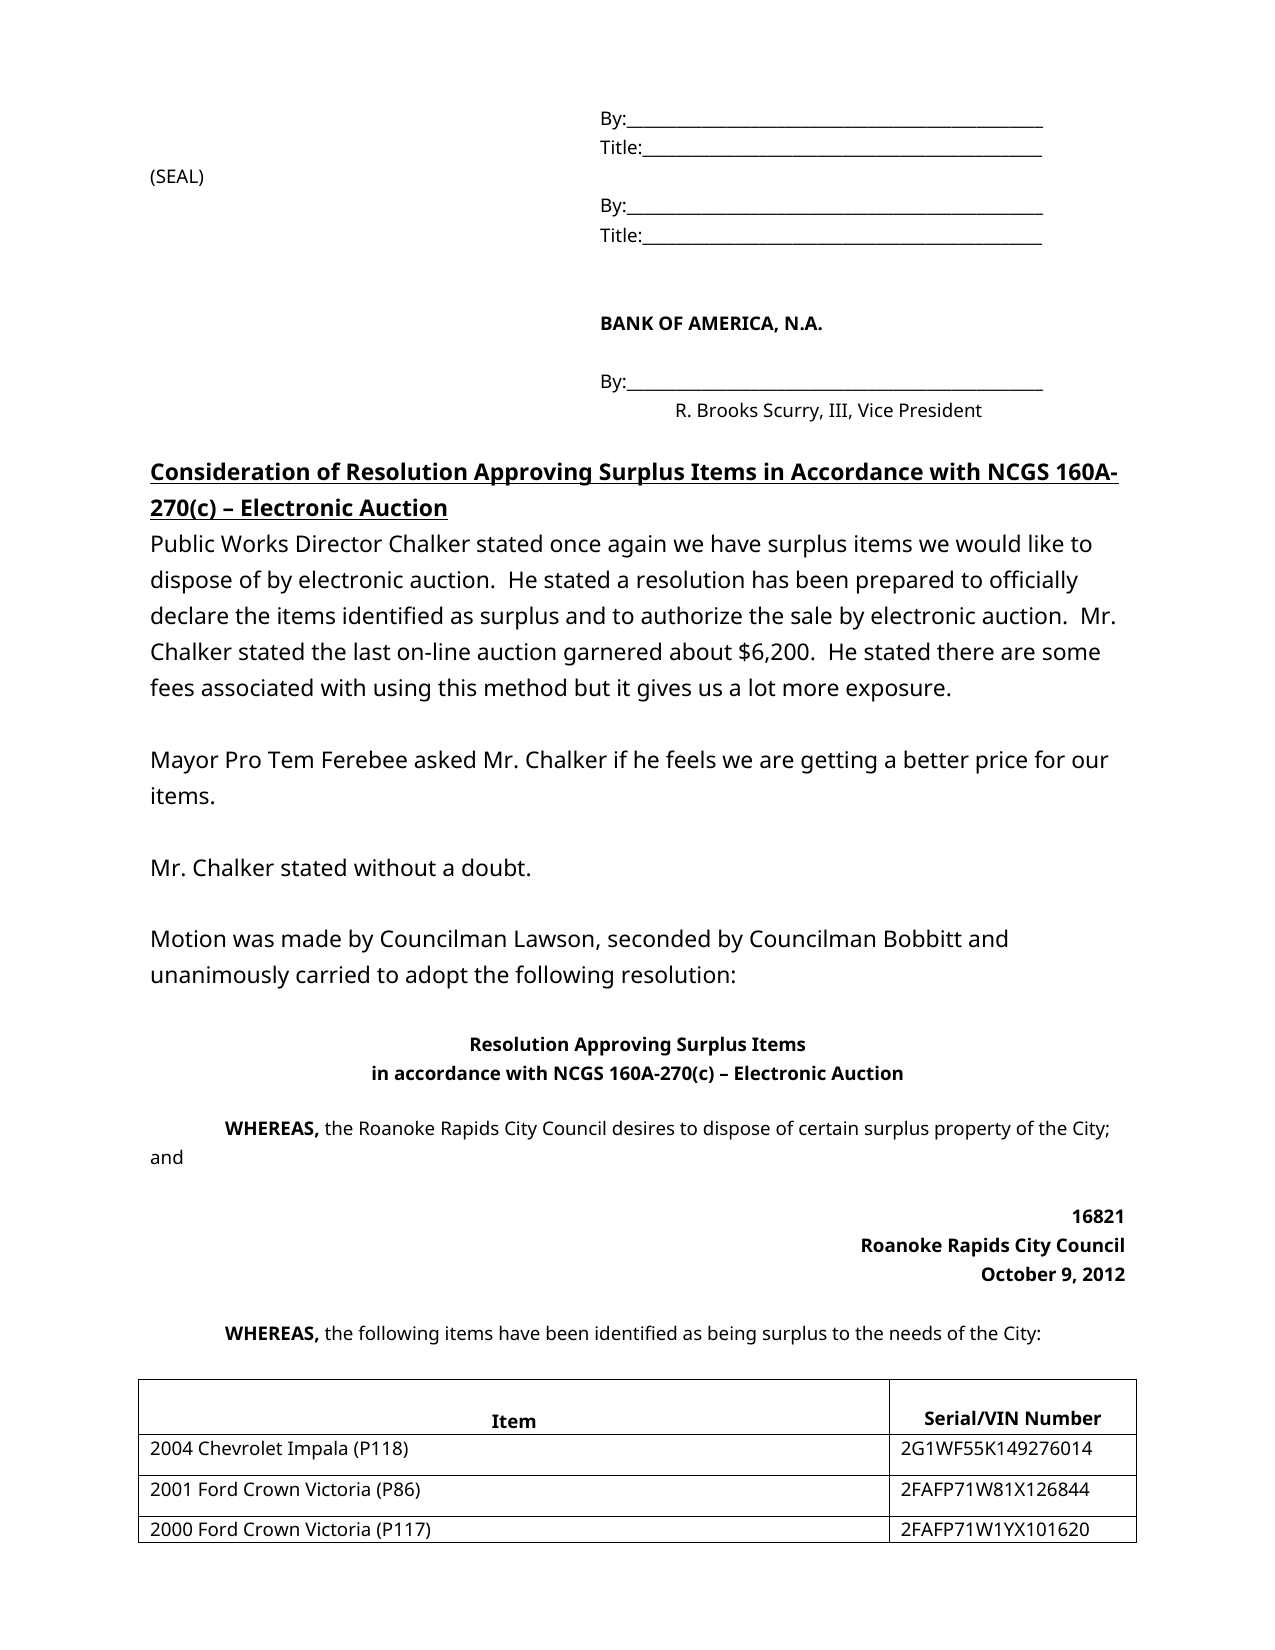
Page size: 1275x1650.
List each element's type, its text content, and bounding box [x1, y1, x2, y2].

table_header Item [139, 1380, 889, 1434]
text Motion was made by Councilman Lawson, seconded by Councilman Bobbitt and unanimously carried to adopt the following resolution: [150, 923, 1125, 991]
text By:__________________________________________________ [150, 105, 1125, 131]
table_cell 2FAFP71W1YX101620 [890, 1517, 1136, 1542]
text Title:________________________________________________ [150, 134, 1125, 160]
text R. Brooks Scurry, III, Vice President [150, 398, 1125, 423]
text Public Works Director Chalker stated once again we have surplus items we would like to dispose of by electronic auction. He stated a resolution has been prepared to officially declare the items identified as surplus and to authorize the sale by electronic auction. Mr. Chalker stated the last on-line auction garnered about $6,200. He stated there are some fees associated with using this method but it gives us a lot more exposure. [150, 528, 1125, 703]
text Roanoke Rapids City Council [150, 1232, 1125, 1258]
text (SEAL) [150, 163, 1125, 189]
text Resolution Approving Surplus Items [150, 1031, 1125, 1057]
table_cell 2001 Ford Crown Victoria (P86) [139, 1476, 889, 1516]
text Title:________________________________________________ [150, 222, 1125, 248]
text Consideration of Resolution Approving Surplus Items in Accordance with NCGS 160A-270(c) – Electronic Auction [150, 456, 1125, 523]
text 16821 [150, 1203, 1125, 1229]
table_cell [139, 1517, 889, 1542]
text in accordance with NCGS 160A-270(c) – Electronic Auction [150, 1061, 1125, 1086]
text By:__________________________________________________ [150, 193, 1125, 218]
text Mr. Chalker stated without a doubt. [150, 852, 1125, 883]
text BANK OF AMERICA, N.A. [150, 310, 1125, 335]
text October 9, 2012 [150, 1262, 1125, 1287]
text By:__________________________________________________ [150, 368, 1125, 394]
table_cell 2004 Chevrolet Impala (P118) [139, 1435, 889, 1475]
text WHEREAS, the Roanoke Rapids City Council desires to dispose of certain surplus property of the City; and [150, 1115, 1125, 1170]
text WHEREAS, the following items have been identified as being surplus to the needs of the City: [150, 1320, 1125, 1346]
table_header Serial/VIN Number [890, 1380, 1136, 1434]
table_cell 2FAFP71W81X126844 [890, 1476, 1136, 1516]
table_cell 2G1WF55K149276014 [890, 1435, 1136, 1475]
text Mayor Pro Tem Ferebee asked Mr. Chalker if he feels we are getting a better price for our items. [150, 744, 1125, 811]
